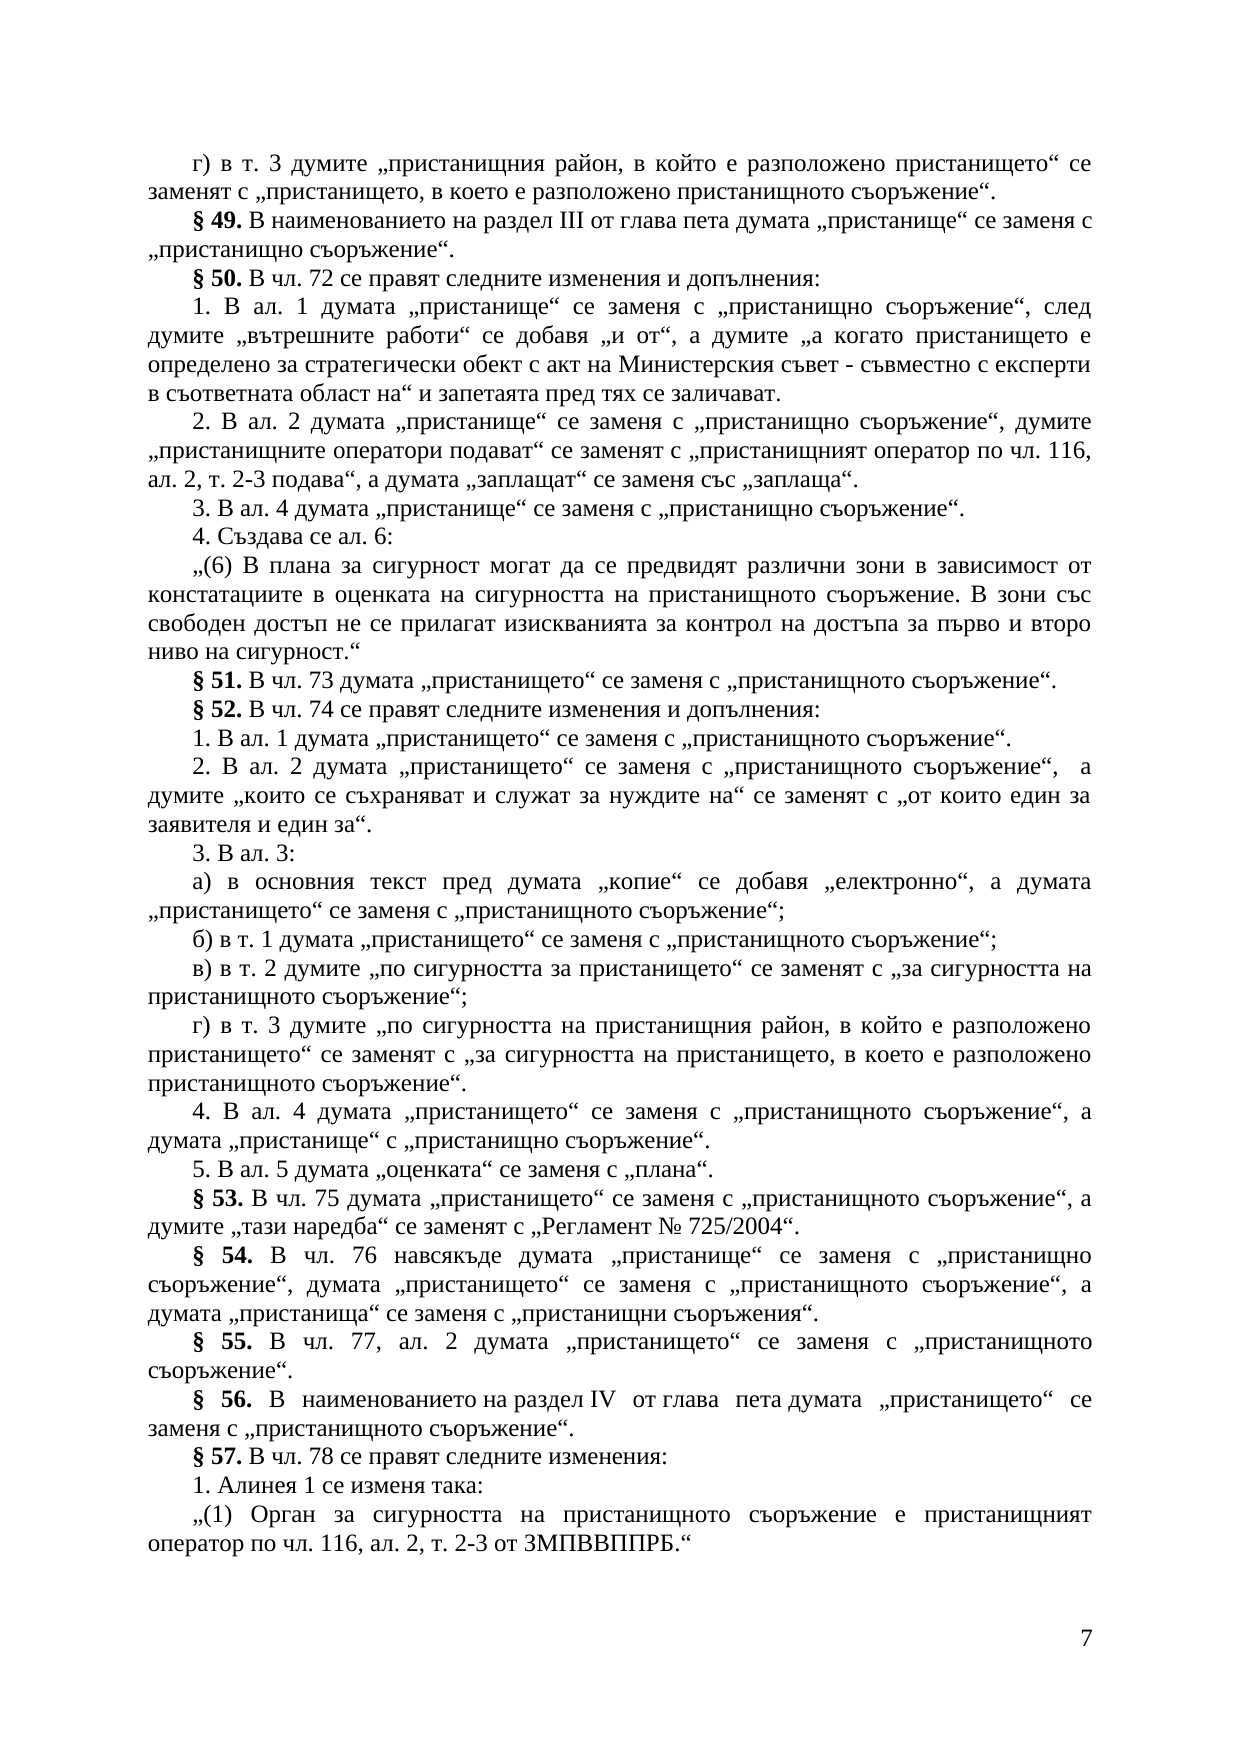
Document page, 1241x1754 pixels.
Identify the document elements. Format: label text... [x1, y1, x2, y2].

text § 55. В чл. 77, ал. 2 думата „пристанището“ се заменя с „пристанищното съоръжение“. [148, 1326, 1093, 1384]
text 4. В ал. 4 думата „пристанището“ се заменя с „пристанищното съоръжение“, а думата „пристанище“ с „пристанищно съоръжение“. [148, 1096, 1093, 1154]
text 3. В ал. 4 думата „пристанище“ се заменя с „пристанищно съоръжение“. [148, 493, 1093, 521]
text § 56. В наименованието на раздел IV от глава пета думата „пристанището“ се заменя с „пристанищното съоръжение“. [148, 1384, 1093, 1441]
text 5. В ал. 5 думата „оценката“ се заменя с „плана“. [148, 1154, 1093, 1183]
text § 51. В чл. 73 думата „пристанището“ се заменя с „пристанищното съоръжение“. [148, 665, 1093, 694]
text г) в т. 3 думите „по сигурността на пристанищния район, в който е разположено пристанището“ се заменят с „за сигурността на пристанището, в което е разположено пристанищното съоръжение“. [148, 1010, 1093, 1096]
text 1. В ал. 1 думата „пристанище“ се заменя с „пристанищно съоръжение“, след думите „вътрешните работи“ се добавя „и от“, а думите „а когато пристанището е определено за стратегически обект с акт на Министерския съвет - съвместно с експерти в съответната област на“ и запетаята пред тях се заличават. [148, 291, 1093, 406]
text § 49. В наименованието на раздел III от глава пета думата „пристанище“ се заменя с „пристанищно съоръжение“. [148, 205, 1093, 263]
text 2. В ал. 2 думата „пристанището“ се заменя с „пристанищното съоръжение“, а думите „които се съхраняват и служат за нуждите на“ се заменят с „от които един за заявителя и един за“. [148, 751, 1093, 838]
text § 53. В чл. 75 думата „пристанището“ се заменя с „пристанищното съоръжение“, а думите „тази наредба“ се заменят с „Регламент № 725/2004“. [148, 1183, 1093, 1240]
text в) в т. 2 думите „по сигурността за пристанището“ се заменят с „за сигурността на пристанищното съоръжение“; [148, 953, 1093, 1010]
text „(1) Орган за сигурността на пристанищното съоръжение е пристанищният оператор по чл. 116, ал. 2, т. 2-3 от ЗМПВВППРБ.“ [148, 1499, 1093, 1556]
text а) в основния текст пред думата „копие“ се добавя „електронно“, а думата „пристанището“ се заменя с „пристанищното съоръжение“; [148, 866, 1093, 924]
text 4. Създава се ал. 6: [148, 521, 1093, 550]
text § 57. В чл. 78 се правят следните изменения: [148, 1441, 1093, 1470]
text б) в т. 1 думата „пристанището“ се заменя с „пристанищното съоръжение“; [148, 924, 1093, 953]
text г) в т. 3 думите „пристанищния район, в който е разположено пристанището“ се заменят с „пристанището, в което е разположено пристанищното съоръжение“. [148, 148, 1093, 205]
text 3. В ал. 3: [148, 838, 1093, 866]
text „(6) В плана за сигурност могат да се предвидят различни зони в зависимост от констатациите в оценката на сигурността на пристанищното съоръжение. В зони със свободен достъп не се прилагат изискванията за контрол на достъпа за първо и второ ниво на сигурност.“ [148, 550, 1093, 665]
text 1. Алинея 1 се изменя така: [148, 1470, 1093, 1499]
text 1. В ал. 1 думата „пристанището“ се заменя с „пристанищното съоръжение“. [148, 723, 1093, 751]
text § 54. В чл. 76 навсякъде думата „пристанище“ се заменя с „пристанищно съоръжение“, думата „пристанището“ се заменя с „пристанищното съоръжение“, а думата „пристанища“ се заменя с „пристанищни съоръжения“. [148, 1240, 1093, 1326]
text § 52. В чл. 74 се правят следните изменения и допълнения: [148, 694, 1093, 723]
text 2. В ал. 2 думата „пристанище“ се заменя с „пристанищно съоръжение“, думите „пристанищните оператори подават“ се заменят с „пристанищният оператор по чл. 116, ал. 2, т. 2-3 подава“, а думата „заплащат“ се заменя със „заплаща“. [148, 406, 1093, 493]
text § 50. В чл. 72 се правят следните изменения и допълнения: [148, 263, 1093, 291]
